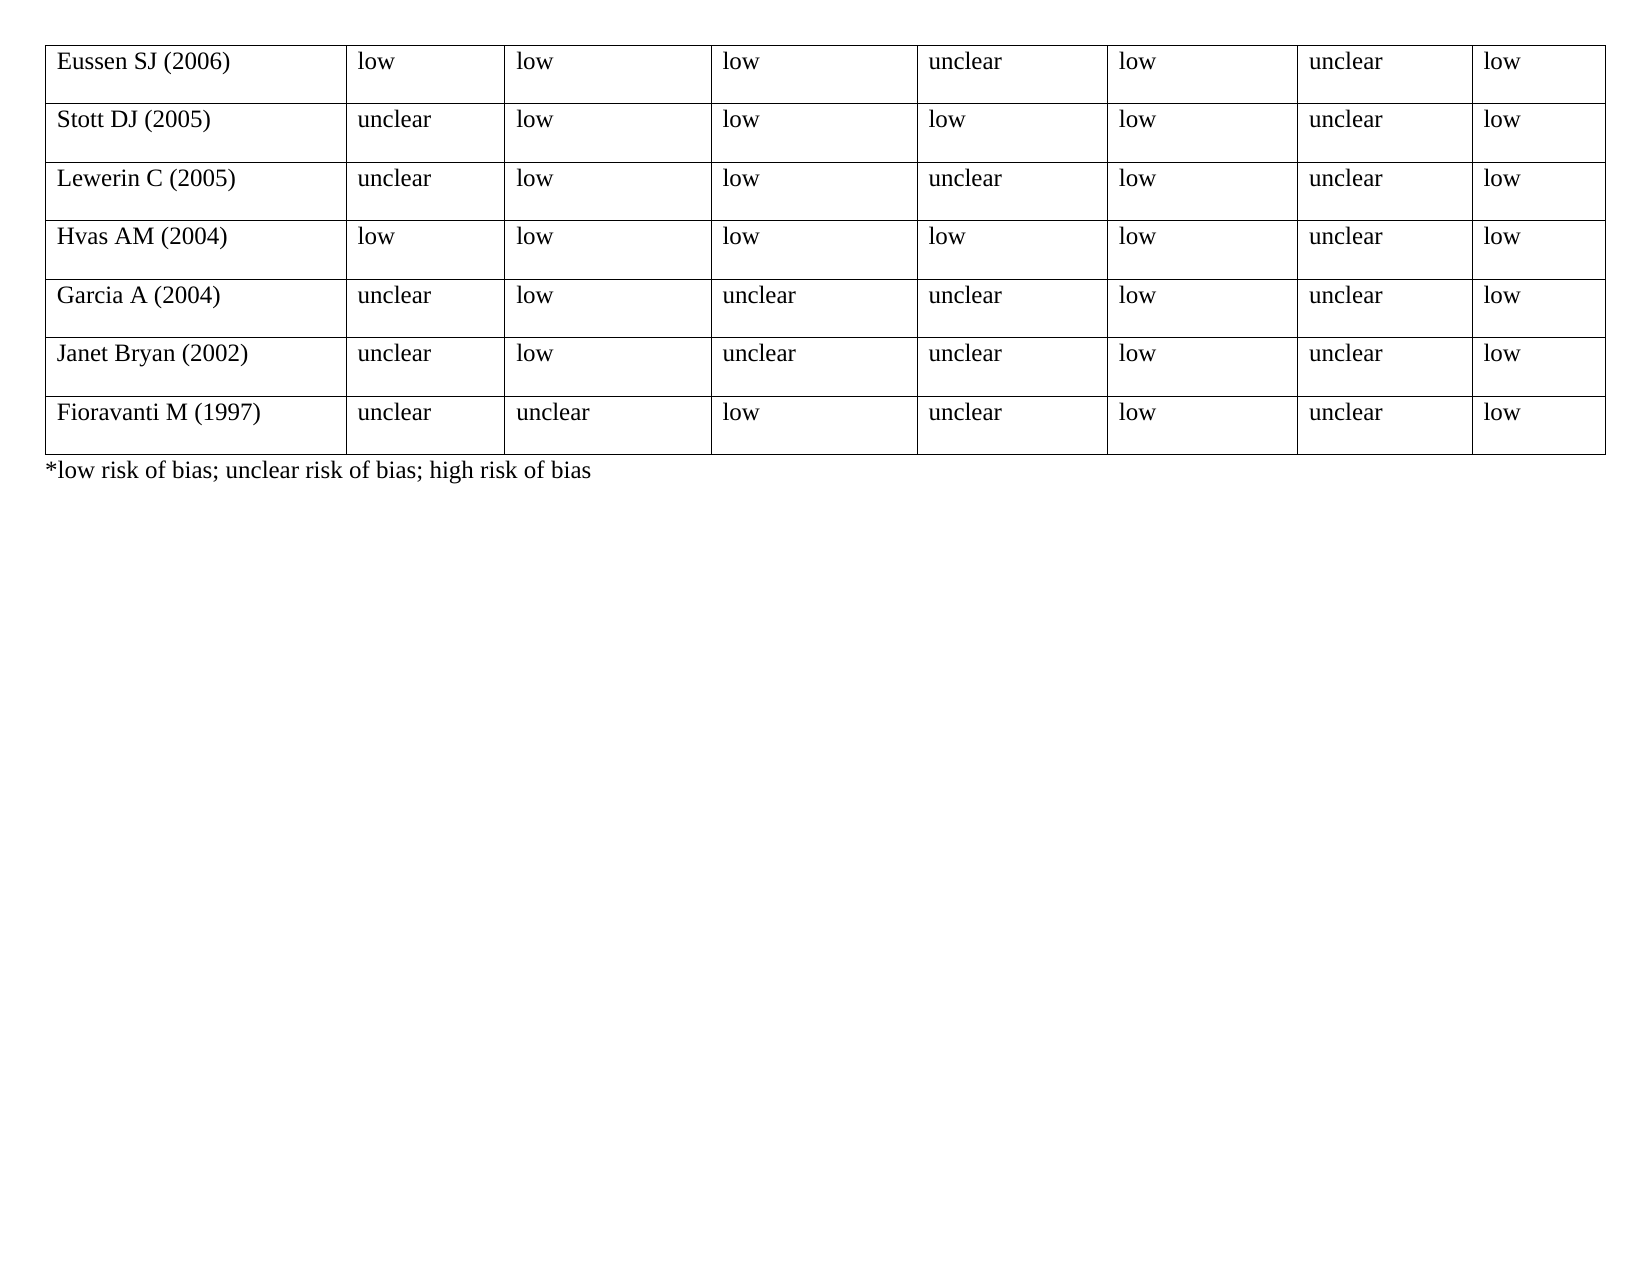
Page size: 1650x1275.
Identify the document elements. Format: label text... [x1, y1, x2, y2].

table_cell low [712, 397, 917, 454]
table_cell low [1473, 104, 1605, 162]
table_cell unclear [347, 163, 504, 220]
table_cell Hvas AM (2004) [46, 221, 346, 279]
table_cell unclear [918, 280, 1107, 337]
table_cell low [712, 221, 917, 279]
table_cell low [1108, 338, 1297, 396]
table_cell low [347, 221, 504, 279]
table_cell low [347, 46, 504, 103]
table_cell low [505, 163, 711, 220]
table_cell unclear [347, 397, 504, 454]
table_cell Garcia A (2004) [46, 280, 346, 337]
table_cell low [505, 280, 711, 337]
table_cell low [1108, 221, 1297, 279]
table_cell low [505, 104, 711, 162]
table_cell unclear [918, 397, 1107, 454]
table_cell unclear [347, 338, 504, 396]
table_cell Fioravanti M (1997) [46, 397, 346, 454]
table_cell low [1108, 163, 1297, 220]
table_cell low [505, 221, 711, 279]
table_cell low [918, 104, 1107, 162]
table_cell Eussen SJ (2006) [46, 46, 346, 103]
table_cell unclear [918, 163, 1107, 220]
table_cell unclear [347, 280, 504, 337]
table_cell Lewerin C (2005) [46, 163, 346, 220]
table_cell unclear [1298, 397, 1472, 454]
table_cell unclear [918, 46, 1107, 103]
table_cell low [712, 163, 917, 220]
table_cell low [712, 104, 917, 162]
table_cell low [1473, 280, 1605, 337]
table_cell unclear [1298, 163, 1472, 220]
table_cell low [505, 338, 711, 396]
table_cell low [1473, 163, 1605, 220]
table_cell Janet Bryan (2002) [46, 338, 346, 396]
table_cell unclear [505, 397, 711, 454]
table_cell unclear [918, 338, 1107, 396]
text *low risk of bias; unclear risk of bias; high risk of bias [45, 455, 1605, 484]
table_cell Stott DJ (2005) [46, 104, 346, 162]
table_cell unclear [1298, 338, 1472, 396]
table_cell low [1473, 46, 1605, 103]
table_cell low [918, 221, 1107, 279]
table_cell low [1108, 46, 1297, 103]
table_cell unclear [347, 104, 504, 162]
table_cell unclear [712, 338, 917, 396]
table_cell low [1108, 397, 1297, 454]
table_cell low [1473, 338, 1605, 396]
table_cell unclear [1298, 46, 1472, 103]
table_cell low [505, 46, 711, 103]
table_cell low [1108, 104, 1297, 162]
table_cell unclear [712, 280, 917, 337]
table_cell low [1473, 221, 1605, 279]
table_cell low [712, 46, 917, 103]
table_cell unclear [1298, 280, 1472, 337]
table_cell unclear [1298, 221, 1472, 279]
table_cell low [1473, 397, 1605, 454]
table_cell low [1108, 280, 1297, 337]
table_cell unclear [1298, 104, 1472, 162]
